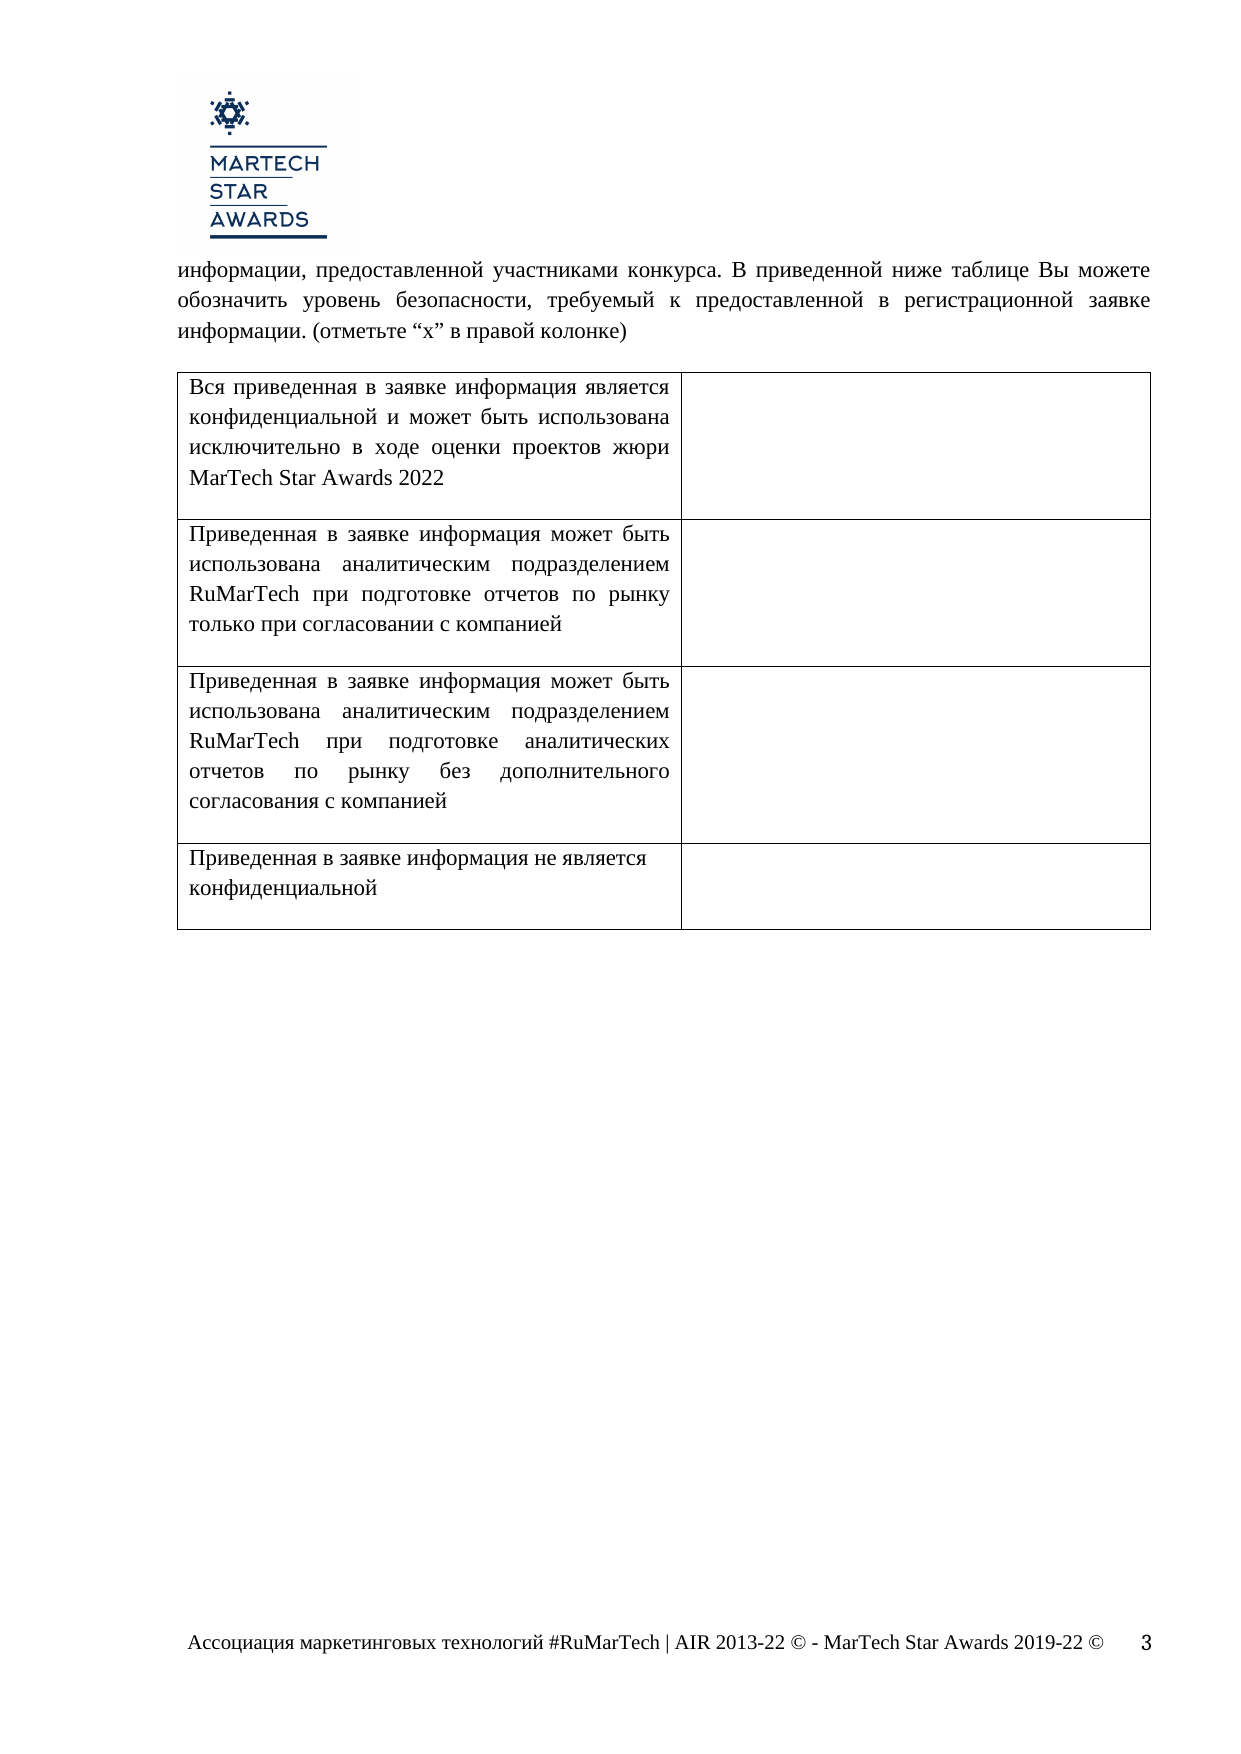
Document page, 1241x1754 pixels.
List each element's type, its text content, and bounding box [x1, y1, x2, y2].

table_cell [682, 844, 1150, 929]
table_cell Приведенная в заявке информация не является конфиденциальной [178, 844, 681, 929]
table_header [682, 373, 1150, 519]
table_cell [682, 520, 1150, 666]
picture [177, 73, 360, 257]
table_header Вся приведенная в заявке информация является конфиденциальной и может быть использована исключительно в ходе оценки проектов жюри MarTech Star Awards 2022 [178, 373, 681, 519]
table_cell Приведенная в заявке информация может быть использована аналитическим подразделением RuMarTech при подготовке отчетов по рынку только при согласовании с компанией [178, 520, 681, 666]
table_cell [682, 667, 1150, 843]
table_cell Приведенная в заявке информация может быть использована аналитическим подразделением RuMarTech при подготовке аналитических отчетов по рынку без дополнительного согласования с компанией [178, 667, 681, 843]
